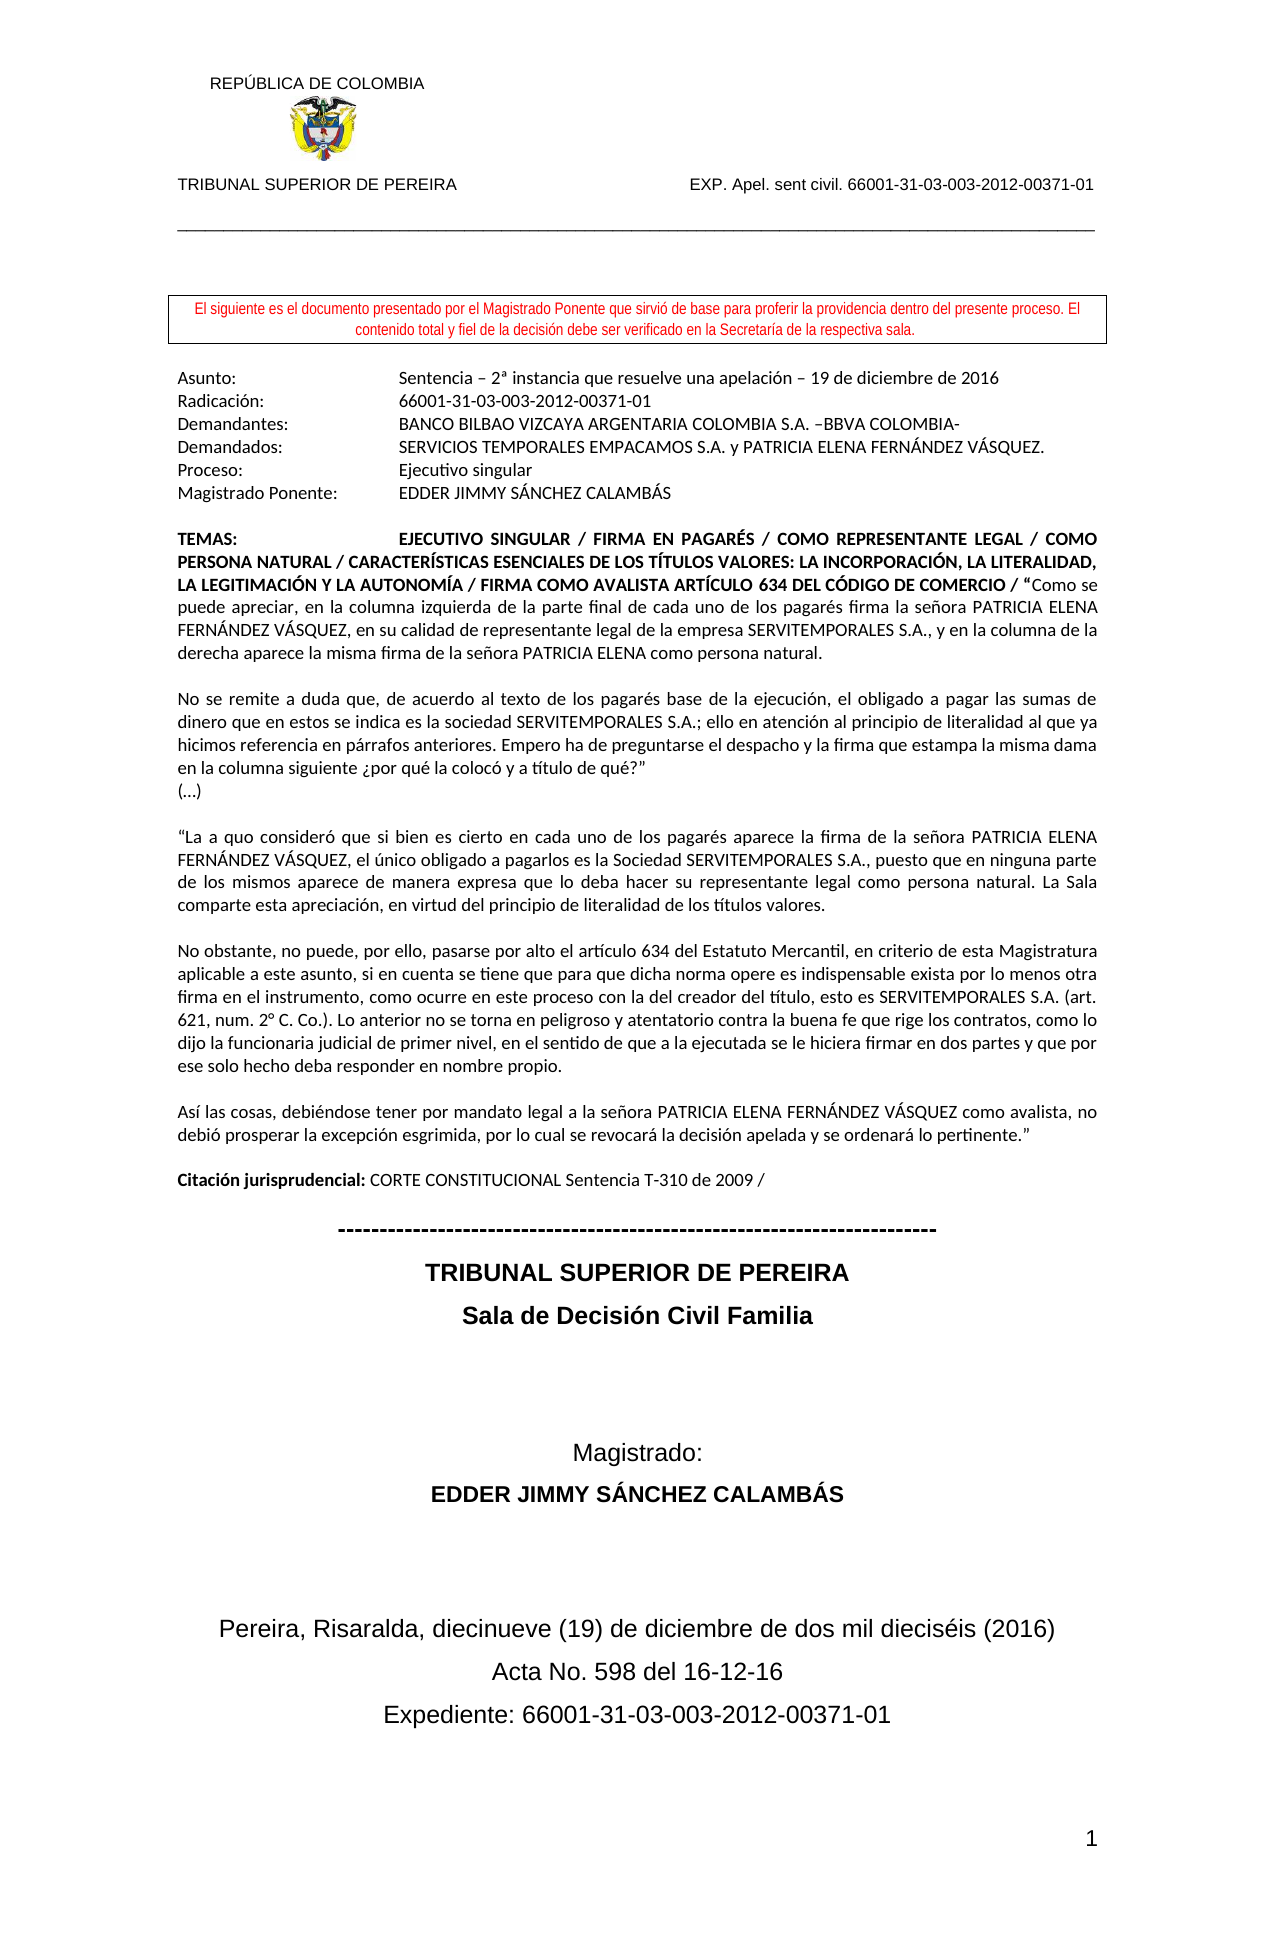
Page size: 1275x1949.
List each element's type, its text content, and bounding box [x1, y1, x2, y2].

text Citación jurisprudencial: CORTE CONSTITUCIONAL Sentencia T-310 de 2009 / [177, 1169, 1098, 1192]
text Magistrado: [177, 1438, 1098, 1466]
text TEMAS: EJECUTIVO SINGULAR / FIRMA EN PAGARÉS / COMO REPRESENTANTE LEGAL / COMO PERSONA NATURAL / CARACTERÍSTICAS ESENCIALES DE LOS TÍTULOS VALORES: LA INCORPORACIÓN, LA LITERALIDAD, LA LEGITIMACIÓN Y LA AUTONOMÍA / FIRMA COMO AVALISTA ARTÍCULO 634 DEL CÓDIGO DE COMERCIO / “Como se puede apreciar, en la columna izquierda de la parte final de cada uno de los pagarés firma la señora PATRICIA ELENA FERNÁNDEZ VÁSQUEZ, en su calidad de representante legal de la empresa SERVITEMPORALES S.A., y en la columna de la derecha aparece la misma firma de la señora PATRICIA ELENA como persona natural. [177, 527, 1098, 664]
text Magistrado Ponente: EDDER JIMMY SÁNCHEZ CALAMBÁS [177, 481, 1098, 504]
text EDDER JIMMY SÁNCHEZ CALAMBÁS [177, 1481, 1098, 1507]
text No obstante, no puede, por ello, pasarse por alto el artículo 634 del Estatuto Mercantil, en criterio de esta Magistratura aplicable a este asunto, si en cuenta se tiene que para que dicha norma opere es indispensable exista por lo menos otra firma en el instrumento, como ocurre en este proceso con la del creador del título, esto es SERVITEMPORALES S.A. (art. 621, num. 2° C. Co.). Lo anterior no se torna en peligroso y atentatorio contra la buena fe que rige los contratos, como lo dijo la funcionaria judicial de primer nivel, en el sentido de que a la ejecutada se le hiciera firmar en dos partes y que por ese solo hecho deba responder en nombre propio. [177, 939, 1098, 1077]
text Asunto: Sentencia – 2ª instancia que resuelve una apelación – 19 de diciembre de 2016 [177, 367, 1098, 389]
text Demandantes: BANCO BILBAO VIZCAYA ARGENTARIA COLOMBIA S.A. –BBVA COLOMBIA- [177, 412, 1098, 435]
text Acta No. 598 del 16-12-16 [177, 1657, 1098, 1686]
text Sala de Decisión Civil Familia [177, 1301, 1098, 1329]
text Proceso: Ejecutivo singular [177, 458, 1098, 481]
text Radicación: 66001-31-03-003-2012-00371-01 [177, 389, 1098, 412]
text ------------------------------------------------------------------------ [177, 1214, 1098, 1243]
text TRIBUNAL SUPERIOR DE PEREIRA [177, 1258, 1098, 1286]
text Expediente: 66001-31-03-003-2012-00371-01 [177, 1700, 1098, 1729]
text (…) [177, 779, 1098, 802]
picture [289, 96, 357, 161]
text El siguiente es el documento presentado por el Magistrado Ponente que sirvió de base para proferir la providencia dentro del presente proceso. El contenido total y fiel de la decisión debe ser verificado en la Secretaría de la respectiva sala. [169, 296, 1106, 343]
text No se remite a duda que, de acuerdo al texto de los pagarés base de la ejecución, el obligado a pagar las sumas de dinero que en estos se indica es la sociedad SERVITEMPORALES S.A.; ello en atención al principio de literalidad al que ya hicimos referencia en párrafos anteriores. Empero ha de preguntarse el despacho y la firma que estampa la misma dama en la columna siguiente ¿por qué la colocó y a título de qué?” [177, 687, 1098, 779]
text “La a quo consideró que si bien es cierto en cada uno de los pagarés aparece la firma de la señora PATRICIA ELENA FERNÁNDEZ VÁSQUEZ, el único obligado a pagarlos es la Sociedad SERVITEMPORALES S.A., puesto que en ninguna parte de los mismos aparece de manera expresa que lo deba hacer su representante legal como persona natural. La Sala comparte esta apreciación, en virtud del principio de literalidad de los títulos valores. [177, 825, 1098, 917]
text Así las cosas, debiéndose tener por mandato legal a la señora PATRICIA ELENA FERNÁNDEZ VÁSQUEZ como avalista, no debió prosperar la excepción esgrimida, por lo cual se revocará la decisión apelada y se ordenará lo pertinente.” [177, 1100, 1098, 1146]
text Demandados: SERVICIOS TEMPORALES EMPACAMOS S.A. y PATRICIA ELENA FERNÁNDEZ VÁSQUEZ. [177, 435, 1098, 458]
text Pereira, Risaralda, diecinueve (19) de diciembre de dos mil dieciséis (2016) [177, 1614, 1098, 1643]
